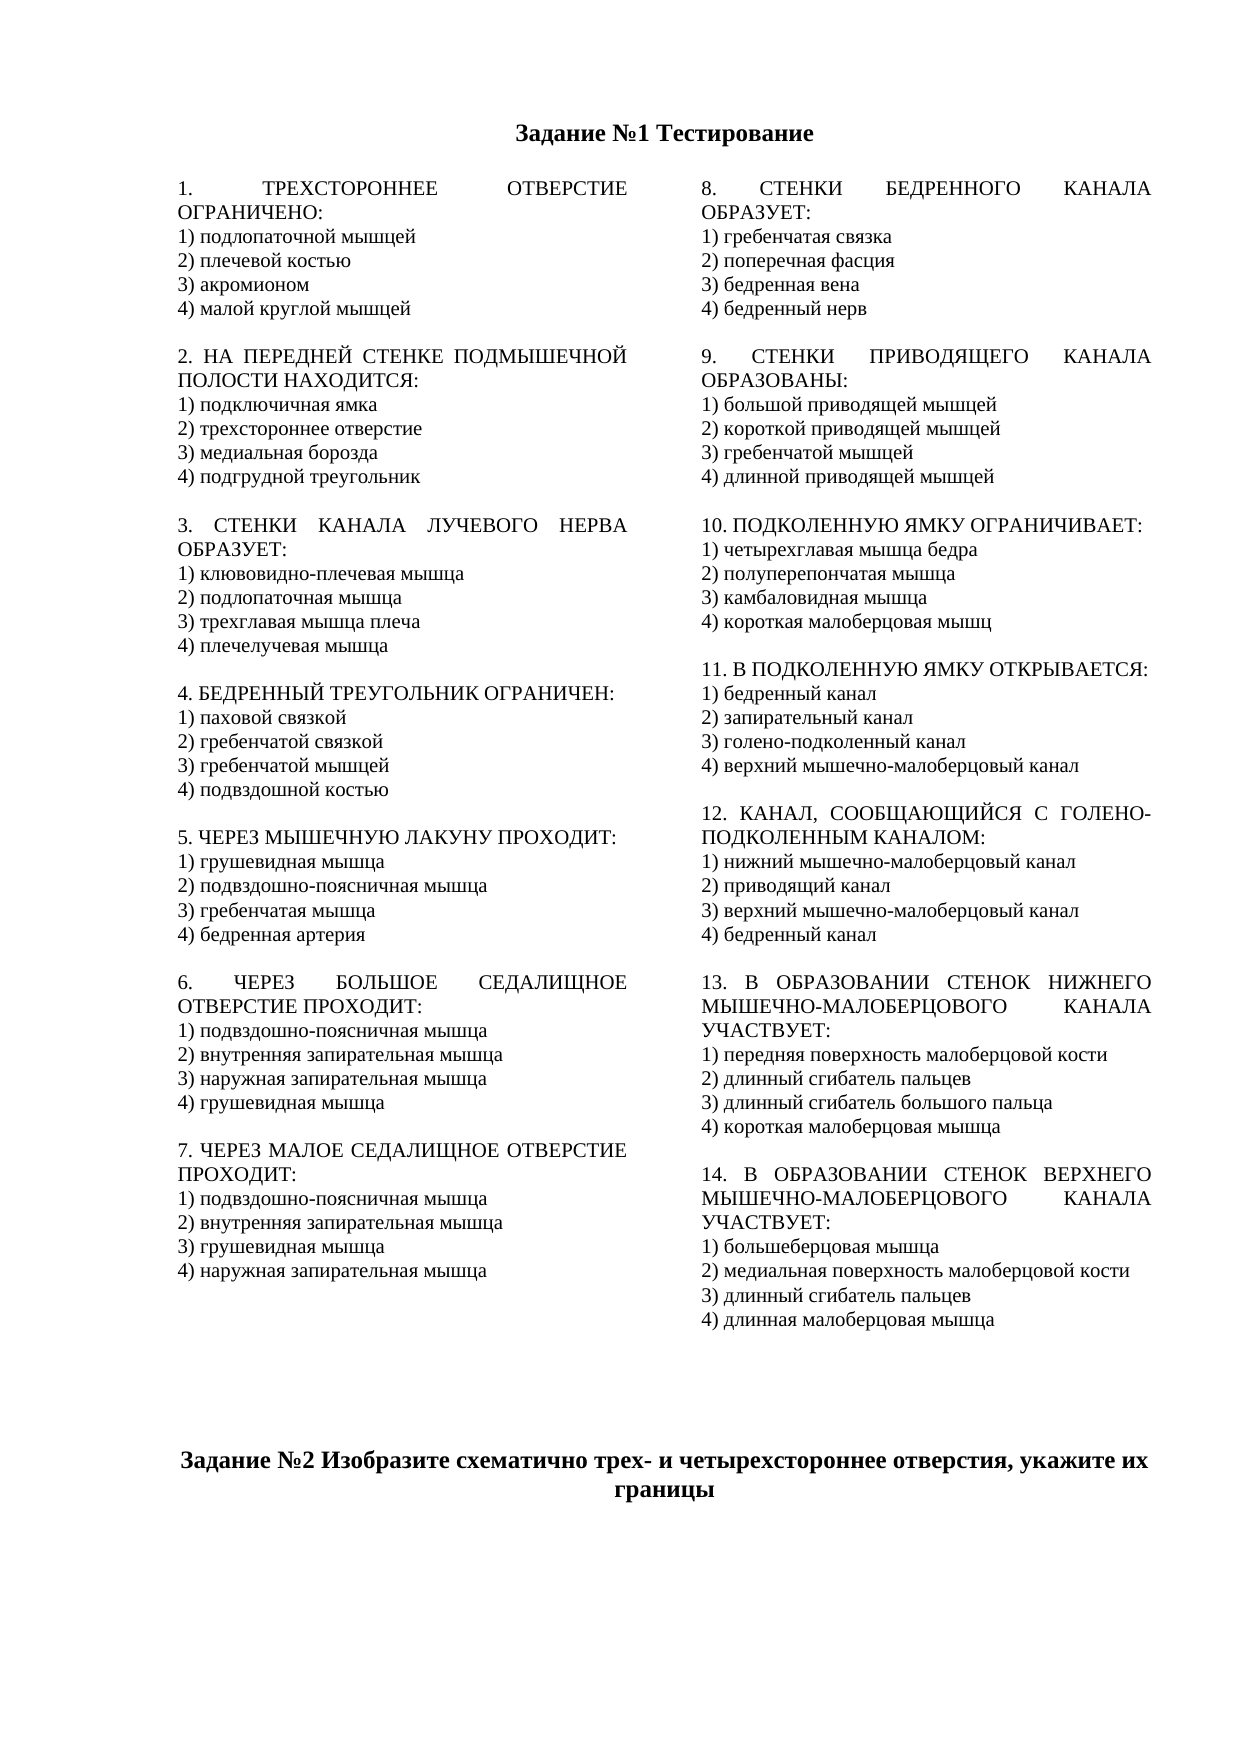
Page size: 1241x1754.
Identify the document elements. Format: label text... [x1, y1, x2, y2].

text 2) гребенчатой связкой [177, 729, 627, 753]
text 2) запирательный канал [701, 705, 1152, 729]
text 3) бедренная вена [701, 272, 1152, 296]
text 3) гребенчатой мышцей [701, 440, 1152, 464]
text 5. ЧЕРЕЗ МЫШЕЧНУЮ ЛАКУНУ ПРОХОДИТ: [177, 825, 627, 849]
text 4) короткая малоберцовая мышц [701, 609, 1152, 633]
text 3) голено-подколенный канал [701, 729, 1152, 753]
text 14. В ОБРАЗОВАНИИ СТЕНОК ВЕРХНЕГО МЫШЕЧНО-МАЛОБЕРЦОВОГО КАНАЛА УЧАСТВУЕТ: [701, 1162, 1152, 1234]
text 3) гребенчатая мышца [177, 897, 627, 922]
text 4) грушевидная мышца [177, 1090, 627, 1114]
text 3) наружная запирательная мышца [177, 1066, 627, 1090]
text 4) короткая малоберцовая мышца [701, 1114, 1152, 1138]
text 3) длинный сгибатель большого пальца [701, 1090, 1152, 1114]
text 1) четырехглавая мышца бедра [701, 537, 1152, 561]
text 3) камбаловидная мышца [701, 585, 1152, 609]
text 2) медиальная поверхность малоберцовой кости [701, 1258, 1152, 1282]
text 2. НА ПЕРЕДНЕЙ СТЕНКЕ ПОДМЫШЕЧНОЙ ПОЛОСТИ НАХОДИТСЯ: [177, 344, 627, 392]
text 4) верхний мышечно-малоберцовый канал [701, 753, 1152, 777]
text 2) длинный сгибатель пальцев [701, 1066, 1152, 1090]
text 3) грушевидная мышца [177, 1234, 627, 1258]
text 1) нижний мышечно-малоберцовый канал [701, 849, 1152, 873]
text 2) подлопаточная мышца [177, 585, 627, 609]
text 8. СТЕНКИ БЕДРЕННОГО КАНАЛА ОБРАЗУЕТ: [701, 176, 1152, 224]
text 4) длинная малоберцовая мышца [701, 1307, 1152, 1331]
text 1) большой приводящей мышцей [701, 392, 1152, 416]
text 3) акромионом [177, 272, 627, 296]
text 4) подвздошной костью [177, 777, 627, 801]
text 2) приводящий канал [701, 873, 1152, 897]
text 2) короткой приводящей мышцей [701, 416, 1152, 440]
text 1. ТРЕХСТОРОННЕЕ ОТВЕРСТИЕ ОГРАНИЧЕНО: [177, 176, 627, 224]
text 4) бедренная артерия [177, 922, 627, 946]
text 4) плечелучевая мышца [177, 633, 627, 657]
text 7. ЧЕРЕЗ МАЛОЕ СЕДАЛИЩНОЕ ОТВЕРСТИЕ ПРОХОДИТ: [177, 1138, 627, 1186]
text 2) внутренняя запирательная мышца [177, 1210, 627, 1234]
text 3) трехглавая мышца плеча [177, 609, 627, 633]
text 4) длинной приводящей мышцей [701, 464, 1152, 488]
text 1) большеберцовая мышца [701, 1234, 1152, 1258]
text 2) подвздошно-поясничная мышца [177, 873, 627, 897]
text 13. В ОБРАЗОВАНИИ СТЕНОК НИЖНЕГО МЫШЕЧНО-МАЛОБЕРЦОВОГО КАНАЛА УЧАСТВУЕТ: [701, 970, 1152, 1042]
text 10. ПОДКОЛЕННУЮ ЯМКУ ОГРАНИЧИВАЕТ: [701, 512, 1152, 537]
text 1) грушевидная мышца [177, 849, 627, 873]
text 3) верхний мышечно-малоберцовый канал [701, 897, 1152, 922]
text 1) паховой связкой [177, 705, 627, 729]
text 4) наружная запирательная мышца [177, 1258, 627, 1282]
text 11. В ПОДКОЛЕННУЮ ЯМКУ ОТКРЫВАЕТСЯ: [701, 657, 1152, 681]
text 6. ЧЕРЕЗ БОЛЬШОЕ СЕДАЛИЩНОЕ ОТВЕРСТИЕ ПРОХОДИТ: [177, 970, 627, 1018]
text Задание №1 Тестирование [177, 118, 1152, 147]
text 1) подвздошно-поясничная мышца [177, 1186, 627, 1210]
text 9. СТЕНКИ ПРИВОДЯЩЕГО КАНАЛА ОБРАЗОВАНЫ: [701, 344, 1152, 392]
text Задание №2 Изобразите схематично трех- и четырехстороннее отверстия, укажите их границы [177, 1446, 1152, 1503]
text 1) подвздошно-поясничная мышца [177, 1018, 627, 1042]
text 1) передняя поверхность малоберцовой кости [701, 1042, 1152, 1066]
text 4. БЕДРЕННЫЙ ТРЕУГОЛЬНИК ОГРАНИЧЕН: [177, 681, 627, 705]
text 2) плечевой костью [177, 248, 627, 272]
text 3) гребенчатой мышцей [177, 753, 627, 777]
text 1) подключичная ямка [177, 392, 627, 416]
text 1) клювовидно-плечевая мышца [177, 561, 627, 585]
text 3) длинный сгибатель пальцев [701, 1282, 1152, 1307]
text 2) поперечная фасция [701, 248, 1152, 272]
text 3) медиальная борозда [177, 440, 627, 464]
text 4) подгрудной треугольник [177, 464, 627, 488]
text 3. СТЕНКИ КАНАЛА ЛУЧЕВОГО НЕРВА ОБРАЗУЕТ: [177, 512, 627, 561]
text 2) внутренняя запирательная мышца [177, 1042, 627, 1066]
text 2) полуперепончатая мышца [701, 561, 1152, 585]
text 1) гребенчатая связка [701, 224, 1152, 248]
text 1) подлопаточной мышцей [177, 224, 627, 248]
text 4) малой круглой мышцей [177, 296, 627, 320]
text 4) бедренный канал [701, 922, 1152, 946]
text 4) бедренный нерв [701, 296, 1152, 320]
text 12. КАНАЛ, СООБЩАЮЩИЙСЯ С ГОЛЕНО-ПОДКОЛЕННЫМ КАНАЛОМ: [701, 801, 1152, 849]
text 2) трехстороннее отверстие [177, 416, 627, 440]
text 1) бедренный канал [701, 681, 1152, 705]
